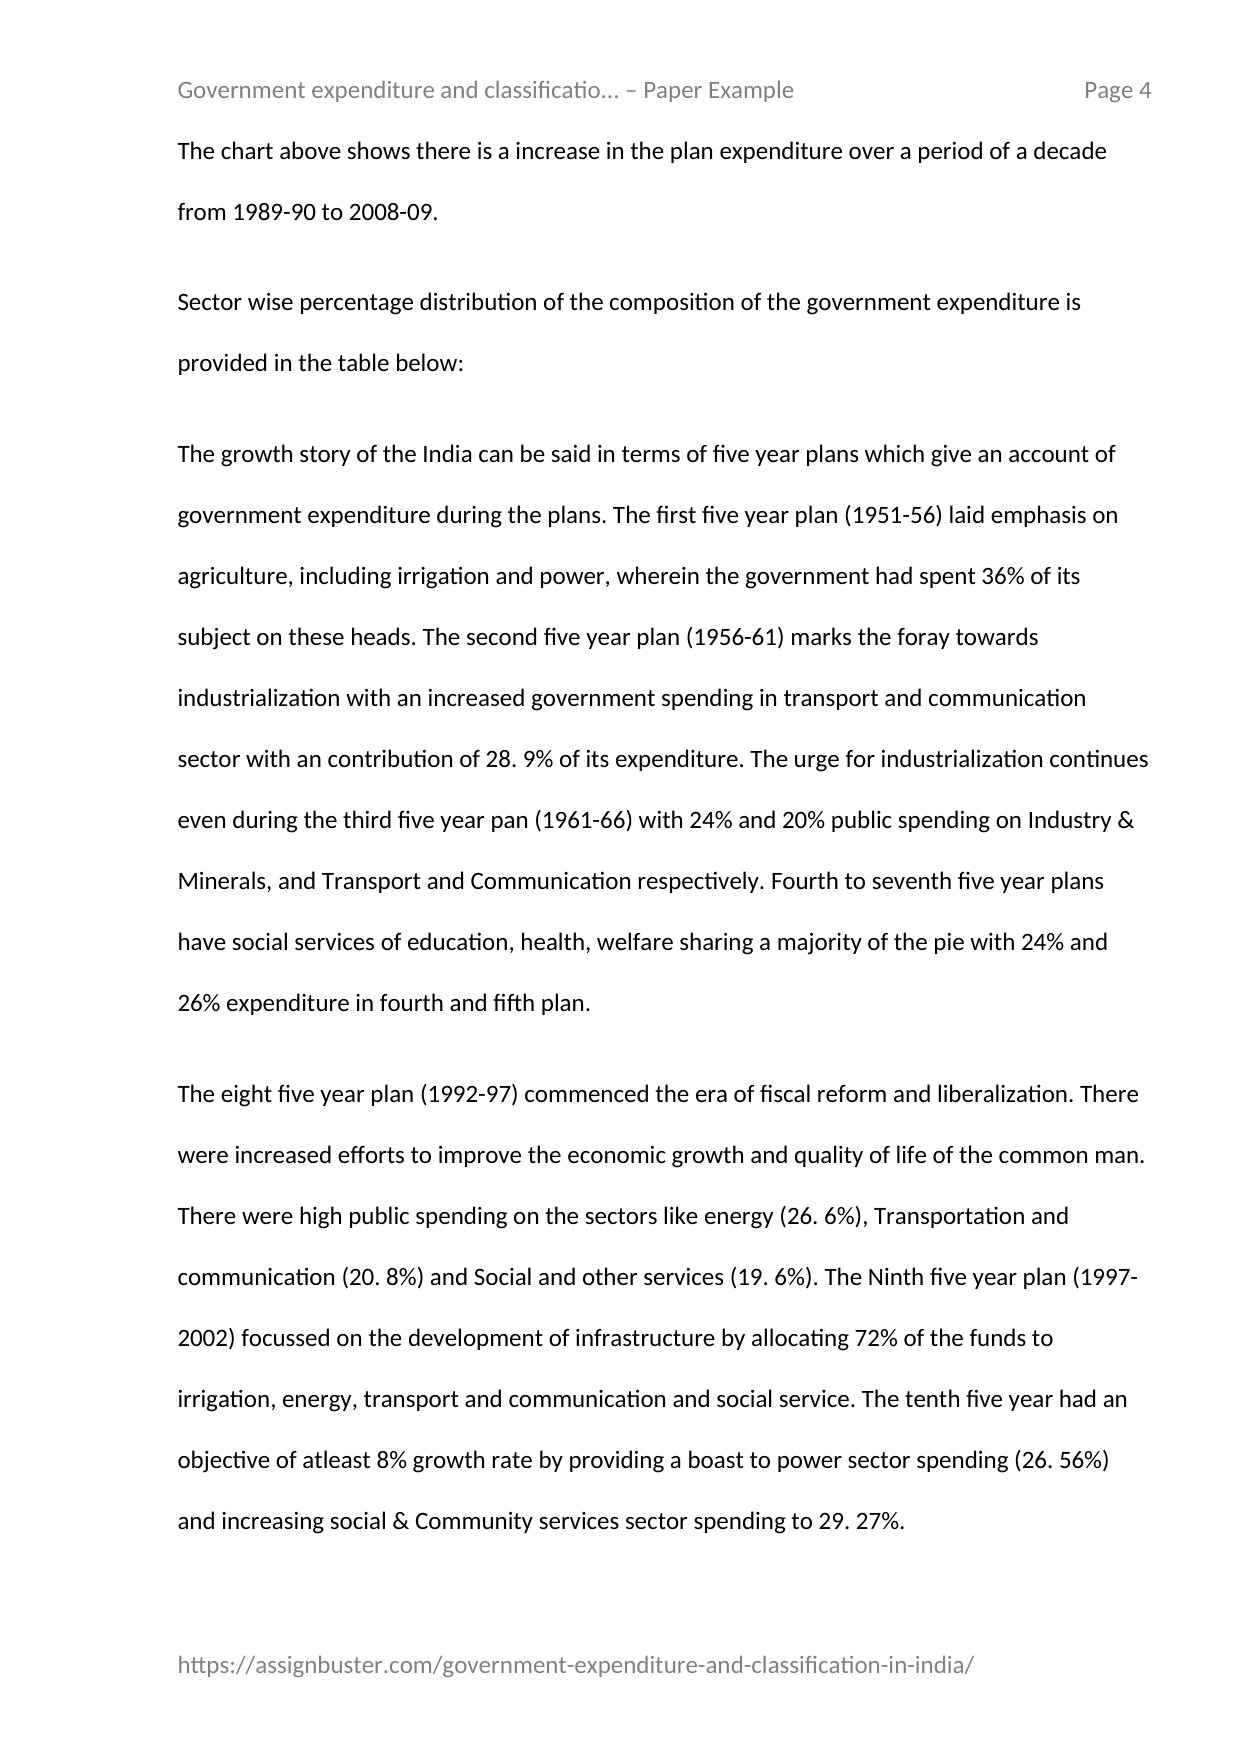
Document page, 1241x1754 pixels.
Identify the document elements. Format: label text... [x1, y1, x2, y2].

text The growth story of the India can be said in terms of five year plans which give an account of government expenditure during the plans. The first five year plan (1951-56) laid emphasis on agriculture, including irrigation and power, wherein the government had spent 36% of its subject on these heads. The second five year plan (1956-61) marks the foray towards industrialization with an increased government spending in transport and communication sector with an contribution of 28. 9% of its expenditure. The urge for industrialization continues even during the third five year pan (1961-66) with 24% and 20% public spending on Industry & Minerals, and Transport and Communication respectively. Fourth to seventh five year plans have social services of education, health, welfare sharing a majority of the pie with 24% and 26% expenditure in fourth and fifth plan. [177, 438, 1152, 1018]
text Sector wise percentage distribution of the composition of the government expenditure is provided in the table below: [177, 286, 1152, 378]
text The eight five year plan (1992-97) commenced the era of fiscal reform and liberalization. There were increased efforts to improve the economic growth and quality of life of the common man. There were high public spending on the sectors like energy (26. 6%), Transportation and communication (20. 8%) and Social and other services (19. 6%). The Ninth five year plan (1997-2002) focussed on the development of infrastructure by allocating 72% of the funds to irrigation, energy, transport and communication and social service. The tenth five year had an objective of atleast 8% growth rate by providing a boast to power sector spending (26. 56%) and increasing social & Community services sector spending to 29. 27%. [177, 1078, 1152, 1536]
text The chart above shows there is a increase in the plan expenditure over a period of a decade from 1989-90 to 2008-09. [177, 135, 1152, 226]
